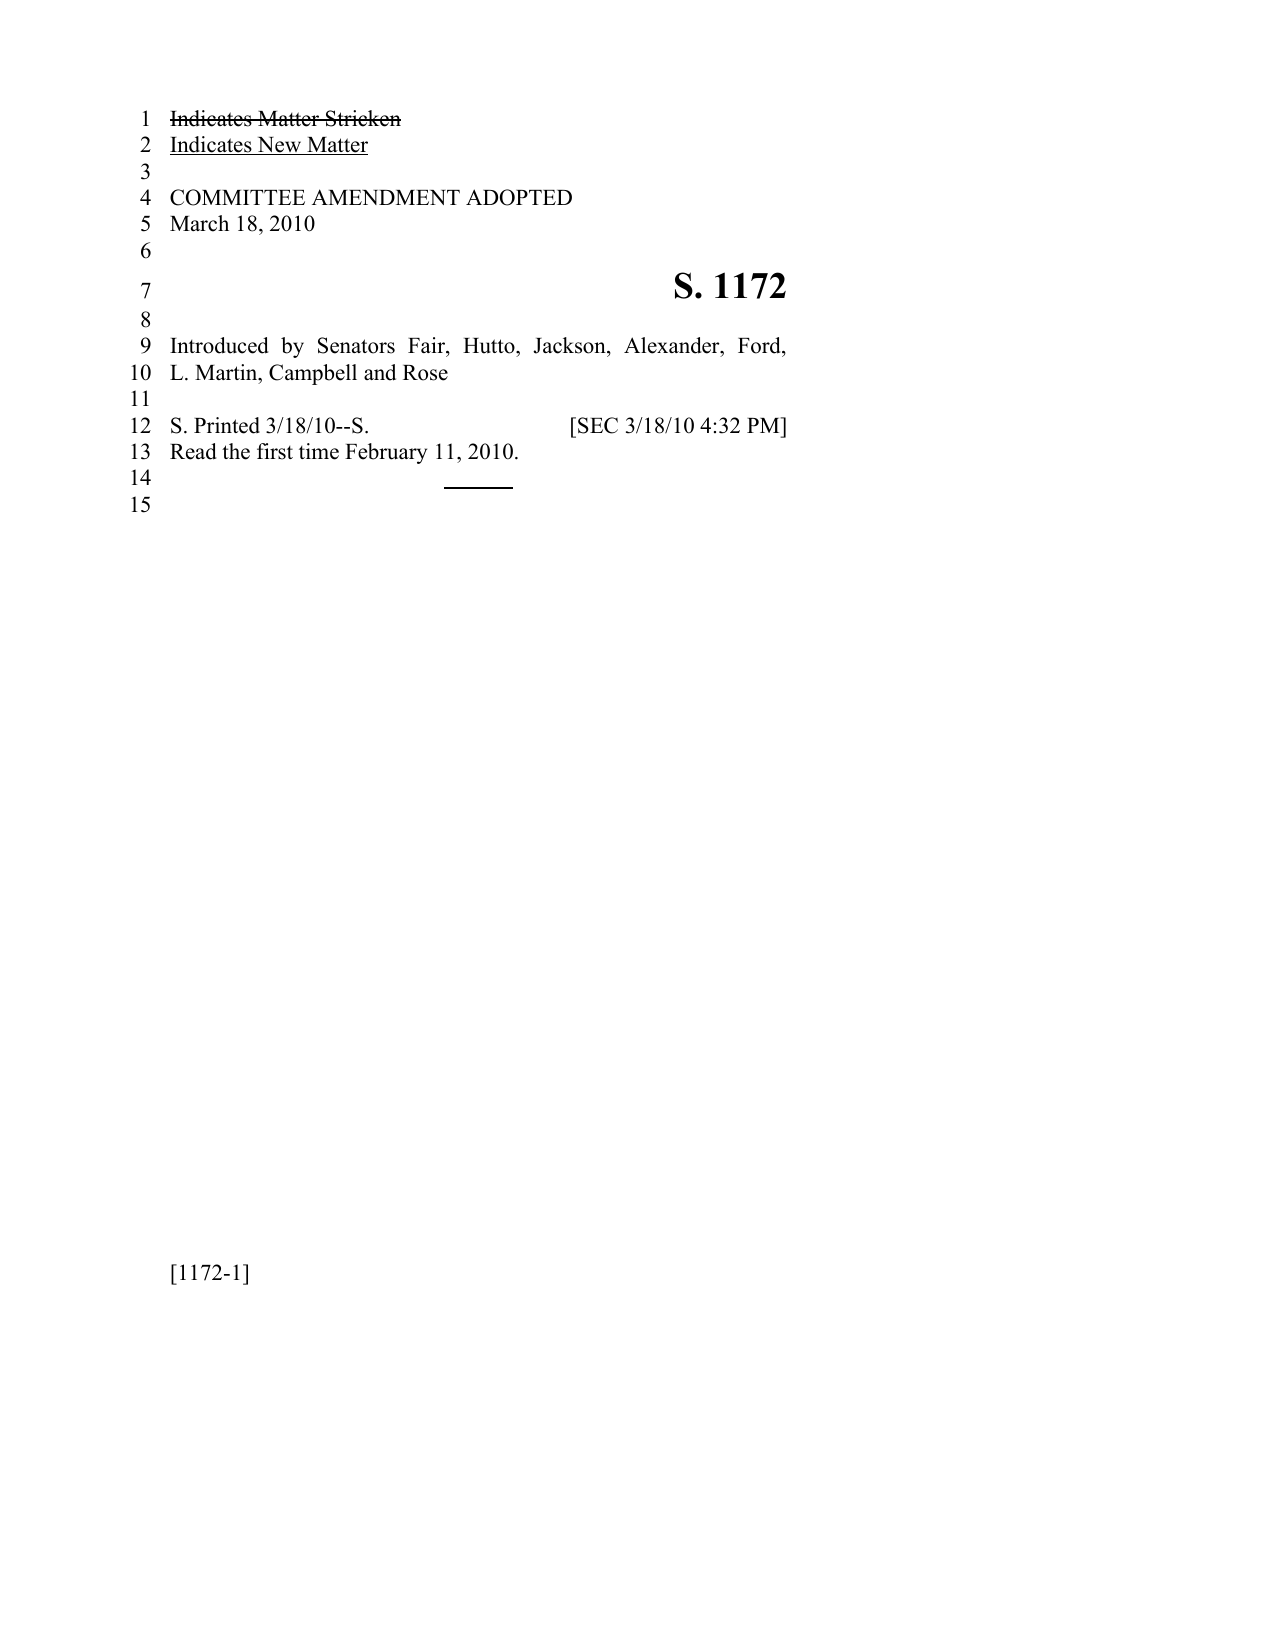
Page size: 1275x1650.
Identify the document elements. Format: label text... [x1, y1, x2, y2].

text Introduced by Senators Fair, Hutto, Jackson, Alexander, Ford, L. Martin, Campbell and Rose [169, 333, 787, 385]
text COMMITTEE AMENDMENT ADOPTED [169, 184, 787, 210]
text Read the first time February 11, 2010. [169, 438, 787, 464]
text Indicates New Matter [169, 131, 787, 158]
text Indicates Matter Stricken [169, 105, 787, 131]
text March 18, 2010 [169, 210, 787, 237]
text S. 1172 [169, 263, 787, 306]
text S. Printed 3/18/10--S. [SEC 3/18/10 4:32 PM] [169, 412, 787, 438]
